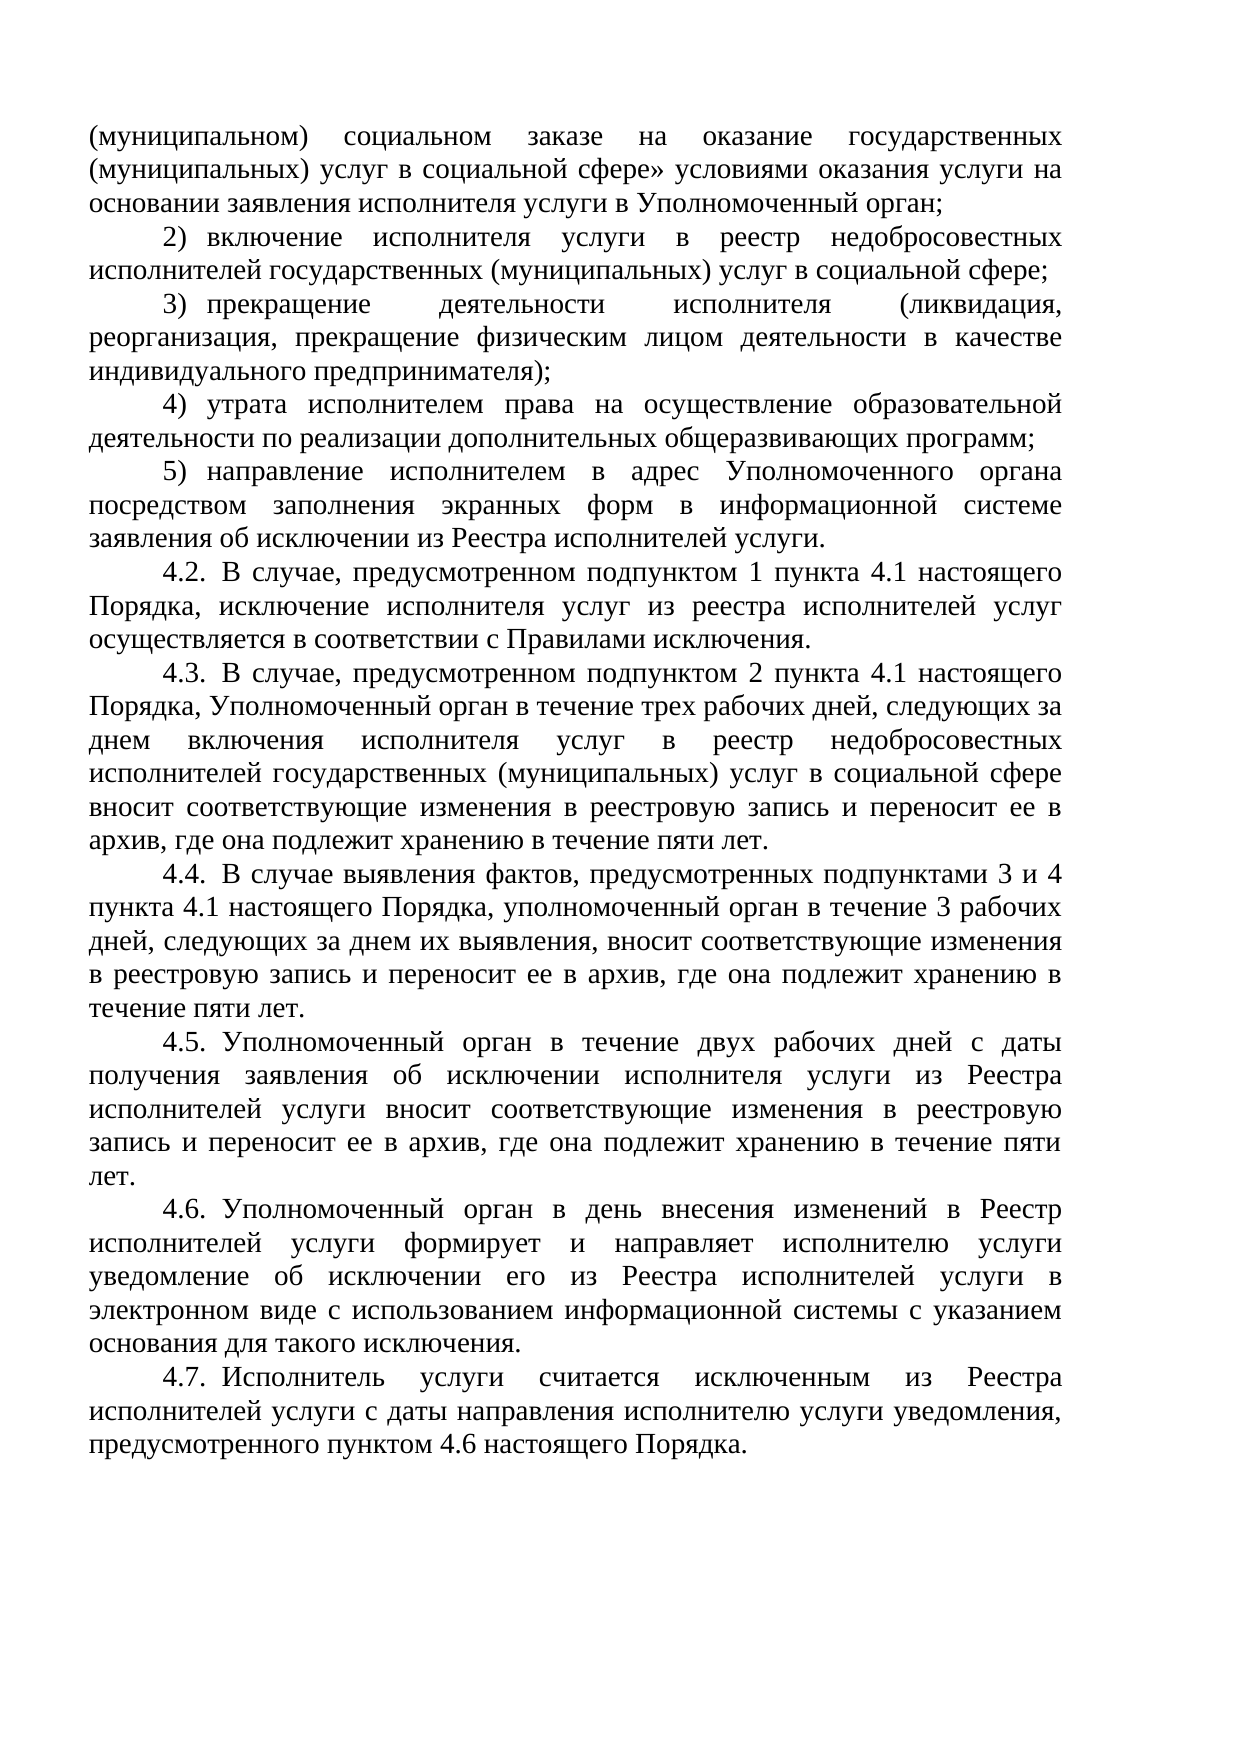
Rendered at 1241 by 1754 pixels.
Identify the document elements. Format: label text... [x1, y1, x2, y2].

list направление исполнителем в адрес Уполномоченного органа посредством заполнения экранных форм в информационной системе заявления об исключении из Реестра исполнителей услуги. [88, 453, 1063, 554]
list Исполнитель услуги считается исключенным из Реестра исполнителей услуги с даты направления исполнителю услуги уведомления, предусмотренного пунктом 4.6 настоящего Порядка. [88, 1359, 1063, 1460]
list включение исполнителя услуги в реестр недобросовестных исполнителей государственных (муниципальных) услуг в социальной сфере; [88, 219, 1063, 286]
list утрата исполнителем права на осуществление образовательной деятельности по реализации дополнительных общеразвивающих программ; [88, 386, 1063, 453]
list Уполномоченный орган в течение двух рабочих дней с даты получения заявления об исключении исполнителя услуги из Реестра исполнителей услуги вносит соответствующие изменения в реестровую запись и переносит ее в архив, где она подлежит хранению в течение пяти лет. [88, 1024, 1063, 1191]
list В случае выявления фактов, предусмотренных подпунктами 3 и 4 пункта 4.1 настоящего Порядка, уполномоченный орган в течение 3 рабочих дней, следующих за днем их выявления, вносит соответствующие изменения в реестровую запись и переносит ее в архив, где она подлежит хранению в течение пяти лет. [88, 856, 1063, 1024]
list Уполномоченный орган в день внесения изменений в Реестр исполнителей услуги формирует и направляет исполнителю услуги уведомление об исключении его из Реестра исполнителей услуги в электронном виде с использованием информационной системы с указанием основания для такого исключения. [88, 1191, 1063, 1359]
list прекращение деятельности исполнителя (ликвидация, реорганизация, прекращение физическим лицом деятельности в качестве индивидуального предпринимателя); [88, 286, 1063, 386]
list В случае, предусмотренном подпунктом 2 пункта 4.1 настоящего Порядка, Уполномоченный орган в течение трех рабочих дней, следующих за днем включения исполнителя услуг в реестр недобросовестных исполнителей государственных (муниципальных) услуг в социальной сфере вносит соответствующие изменения в реестровую запись и переносит ее в архив, где она подлежит хранению в течение пяти лет. [88, 655, 1063, 856]
list В случае, предусмотренном подпунктом 1 пункта 4.1 настоящего Порядка, исключение исполнителя услуг из реестра исполнителей услуг осуществляется в соответствии с Правилами исключения. [88, 554, 1063, 655]
